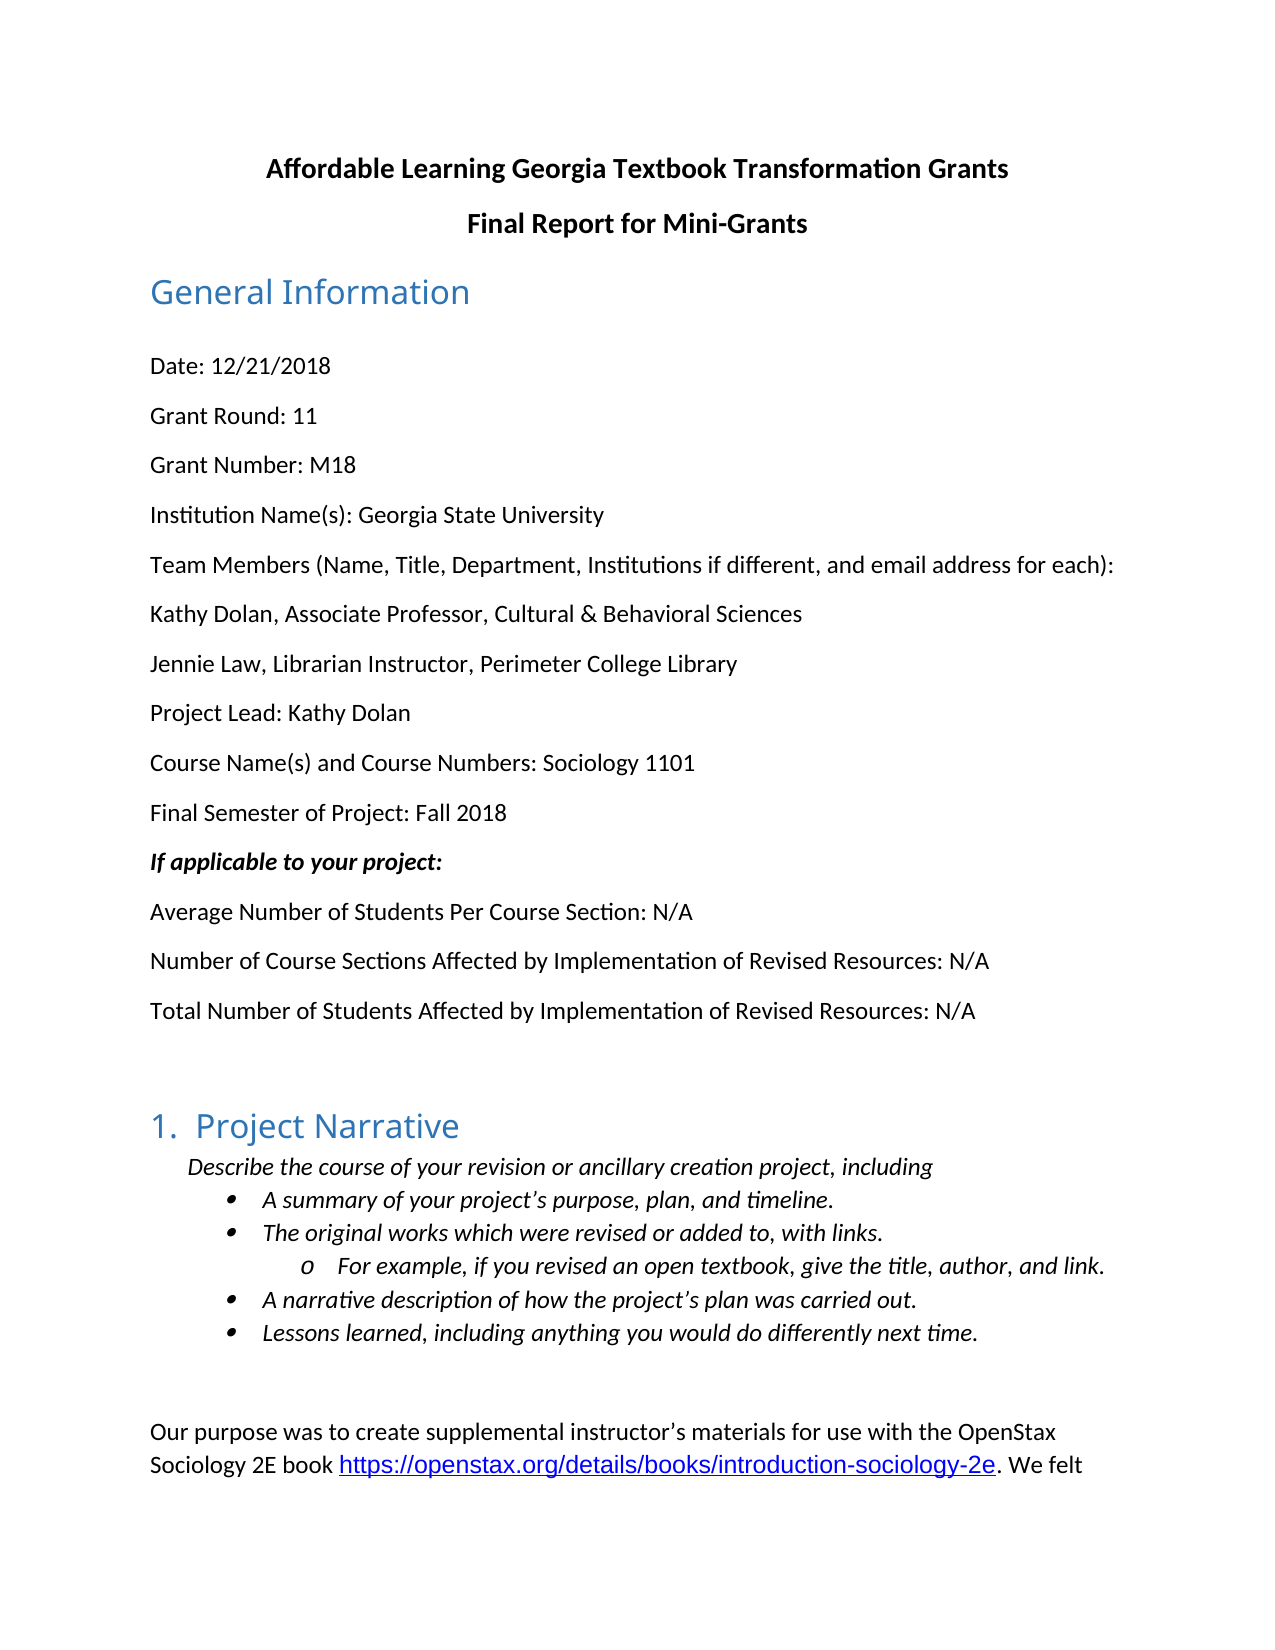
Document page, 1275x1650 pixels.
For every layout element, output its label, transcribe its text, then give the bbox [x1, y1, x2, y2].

text Date: 12/21/2018 [150, 317, 1125, 381]
text Grant Round: 11 [150, 400, 1125, 431]
text Grant Number: M18 [150, 449, 1125, 480]
text Final Report for Mini-Grants [150, 205, 1125, 241]
list The original works which were revised or added to, with links. [225, 1217, 1125, 1248]
list A summary of your project’s purpose, plan, and timeline. [225, 1184, 1125, 1215]
subtitle 1. Project Narrative [150, 1102, 1125, 1148]
text Jennie Law, Librarian Instructor, Perimeter College Library [150, 648, 1125, 678]
text Kathy Dolan, Associate Professor, Cultural & Behavioral Sciences [150, 598, 1125, 629]
text Final Semester of Project: Fall 2018 [150, 797, 1125, 827]
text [150, 1417, 1125, 1480]
text Number of Course Sections Affected by Implementation of Revised Resources: N/A [150, 945, 1125, 976]
text Affordable Learning Georgia Textbook Transformation Grants [150, 150, 1125, 186]
text Institution Name(s): Georgia State University [150, 499, 1125, 530]
list A narrative description of how the project’s plan was carried out. [225, 1284, 1125, 1315]
text Total Number of Students Affected by Implementation of Revised Resources: N/A [150, 995, 1125, 1026]
list For example, if you revised an open textbook, give the title, author, and link. [300, 1250, 1125, 1282]
text Project Lead: Kathy Dolan [150, 697, 1125, 728]
subtitle General Information [150, 268, 1125, 314]
text Team Members (Name, Title, Department, Institutions if different, and email address for each): [150, 549, 1125, 579]
list Lessons learned, including anything you would do differently next time. [225, 1317, 1125, 1348]
text Course Name(s) and Course Numbers: Sociology 1101 [150, 747, 1125, 778]
text Average Number of Students Per Course Section: N/A [150, 896, 1125, 926]
text If applicable to your project: [150, 846, 1125, 877]
list Describe the course of your revision or ancillary creation project, including [187, 1151, 1125, 1182]
